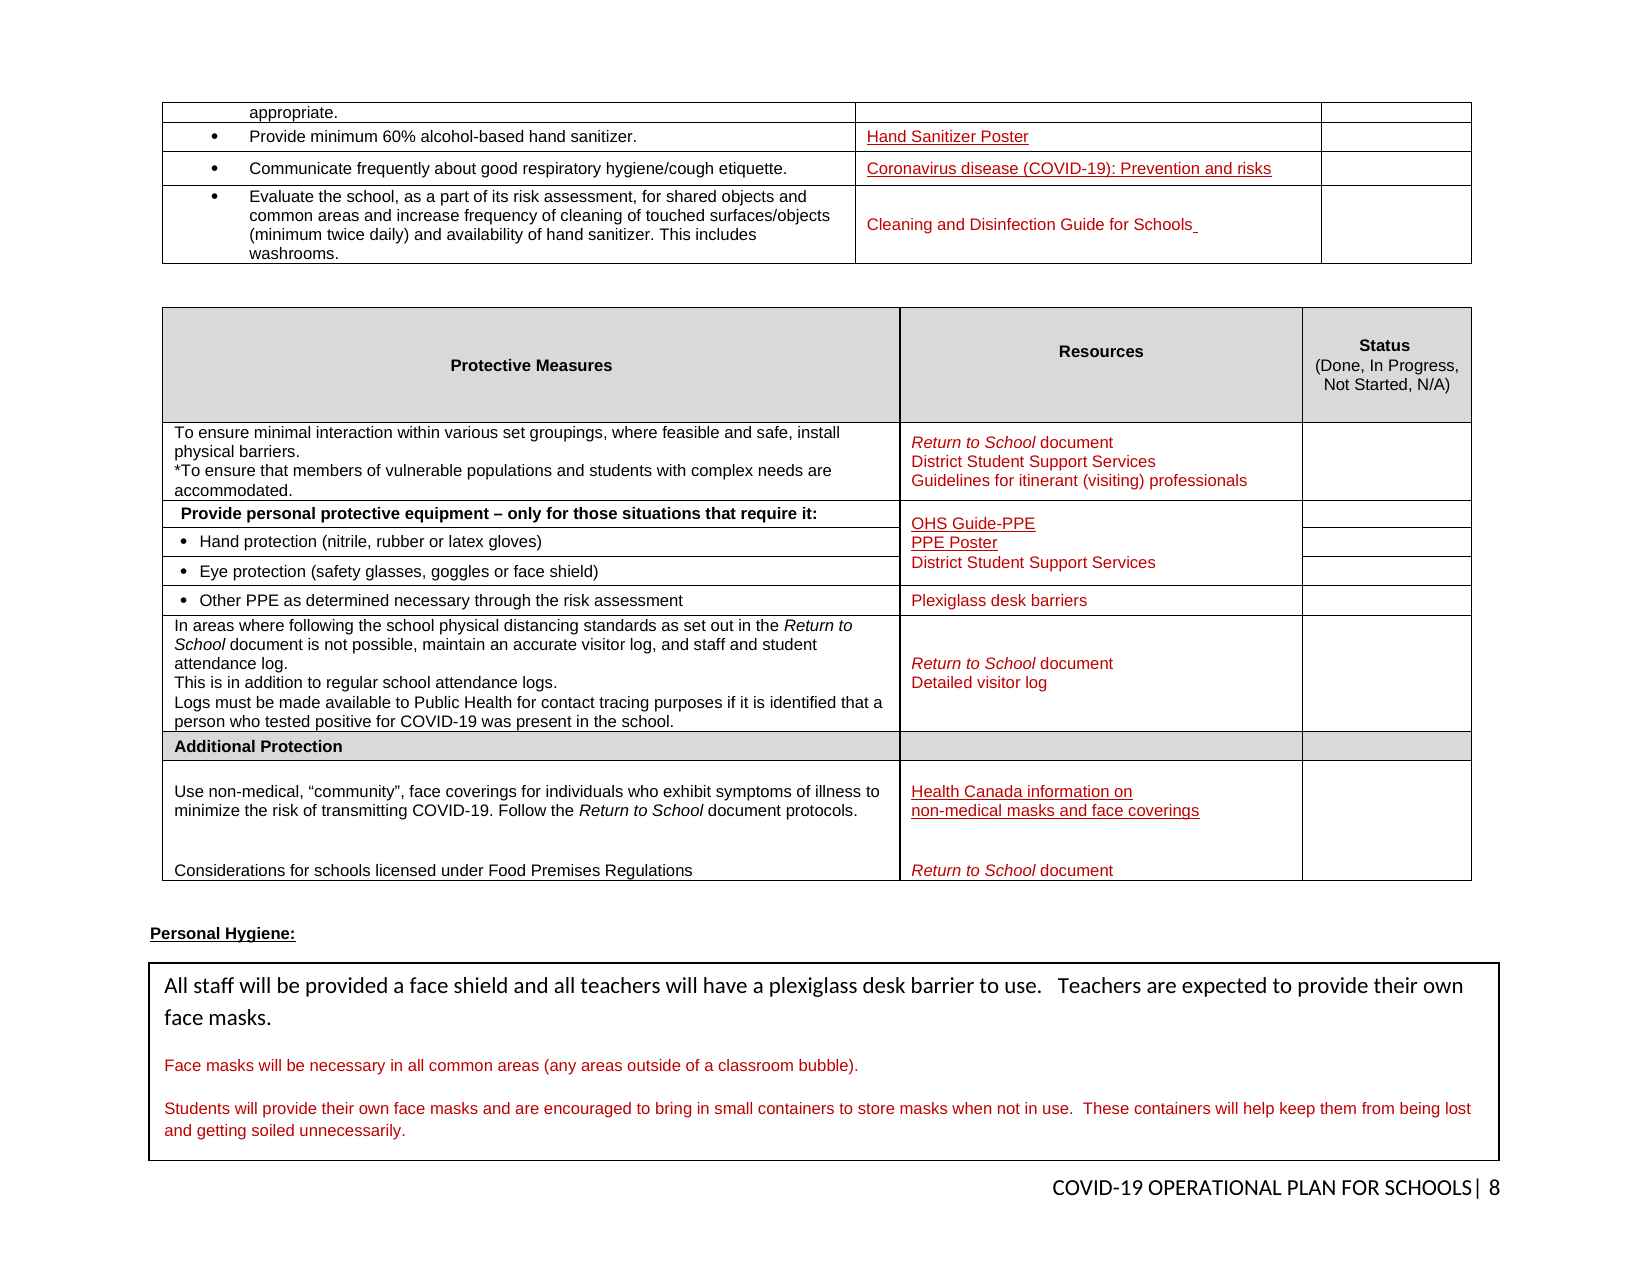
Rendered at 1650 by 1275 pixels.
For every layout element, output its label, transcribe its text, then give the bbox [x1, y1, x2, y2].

text Personal Hygiene: [150, 924, 1500, 943]
table_header Resources [901, 308, 1302, 422]
table_cell [1303, 586, 1471, 615]
table_cell Coronavirus disease (COVID-19): Prevention and risks [856, 152, 1321, 185]
table_cell Evaluate the school, as a part of its risk assessment, for shared objects and common areas and increase frequency of cleaning of touched surfaces/objects (minimum twice daily) and availability of hand sanitizer. This includes washrooms. [163, 186, 855, 263]
table_cell Provide personal protective equipment – only for those situations that require it: [163, 501, 899, 527]
table_cell Other PPE as determined necessary through the risk assessment [163, 586, 899, 615]
table_cell [1322, 152, 1471, 185]
table_cell [1303, 616, 1471, 731]
table_header Status (Done, In Progress, Not Started, N/A) [1303, 308, 1471, 422]
table_cell [1322, 123, 1471, 151]
table_cell [1303, 820, 1471, 880]
table_cell [1322, 186, 1471, 263]
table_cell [163, 103, 855, 122]
table_cell [1303, 557, 1471, 585]
table_cell In areas where following the school physical distancing standards as set out in the Return to School document is not possible, maintain an accurate visitor log, and staff and student attendance log. This is in addition to regular school attendance logs. Logs must be made available to Public Health for contact tracing purposes if it is identified that a person who tested positive for COVID-19 was present in the school. [163, 616, 899, 731]
table_cell Hand protection (nitrile, rubber or latex gloves) [163, 528, 899, 556]
table_cell Hand Sanitizer Poster [856, 123, 1321, 151]
table_cell Considerations for schools licensed under Food Premises Regulations [163, 820, 899, 880]
table_cell OHS Guide-PPE PPE Poster District Student Support Services [901, 501, 1302, 585]
table_cell Use non-medical, “community”, face coverings for individuals who exhibit symptoms of illness to minimize the risk of transmitting COVID-19. Follow the Return to School document protocols. [163, 761, 899, 820]
table_cell Communicate frequently about good respiratory hygiene/cough etiquette. [163, 152, 855, 185]
table_cell [1303, 423, 1471, 499]
table_cell Return to School document [901, 820, 1302, 880]
table_cell Additional Protection [163, 732, 899, 760]
table_cell Return to School document District Student Support Services Guidelines for itinerant (visiting) professionals [901, 423, 1302, 499]
table_cell Provide minimum 60% alcohol-based hand sanitizer. [163, 123, 855, 151]
table_cell [1303, 761, 1471, 820]
table_cell Return to School document Detailed visitor log [901, 616, 1302, 731]
table_cell [1303, 528, 1471, 556]
table_header Protective Measures [163, 308, 899, 422]
table_cell Eye protection (safety glasses, goggles or face shield) [163, 557, 899, 585]
table_cell Health Canada information on non-medical masks and face coverings [901, 761, 1302, 820]
table_cell [901, 732, 1302, 760]
table_cell To ensure minimal interaction within various set groupings, where feasible and safe, install physical barriers. *To ensure that members of vulnerable populations and students with complex needs are accommodated. [163, 423, 899, 499]
table_cell Cleaning and Disinfection Guide for Schools [856, 186, 1321, 263]
table_cell [1303, 732, 1471, 760]
table_cell Plexiglass desk barriers [901, 586, 1302, 615]
table_cell [1303, 501, 1471, 527]
